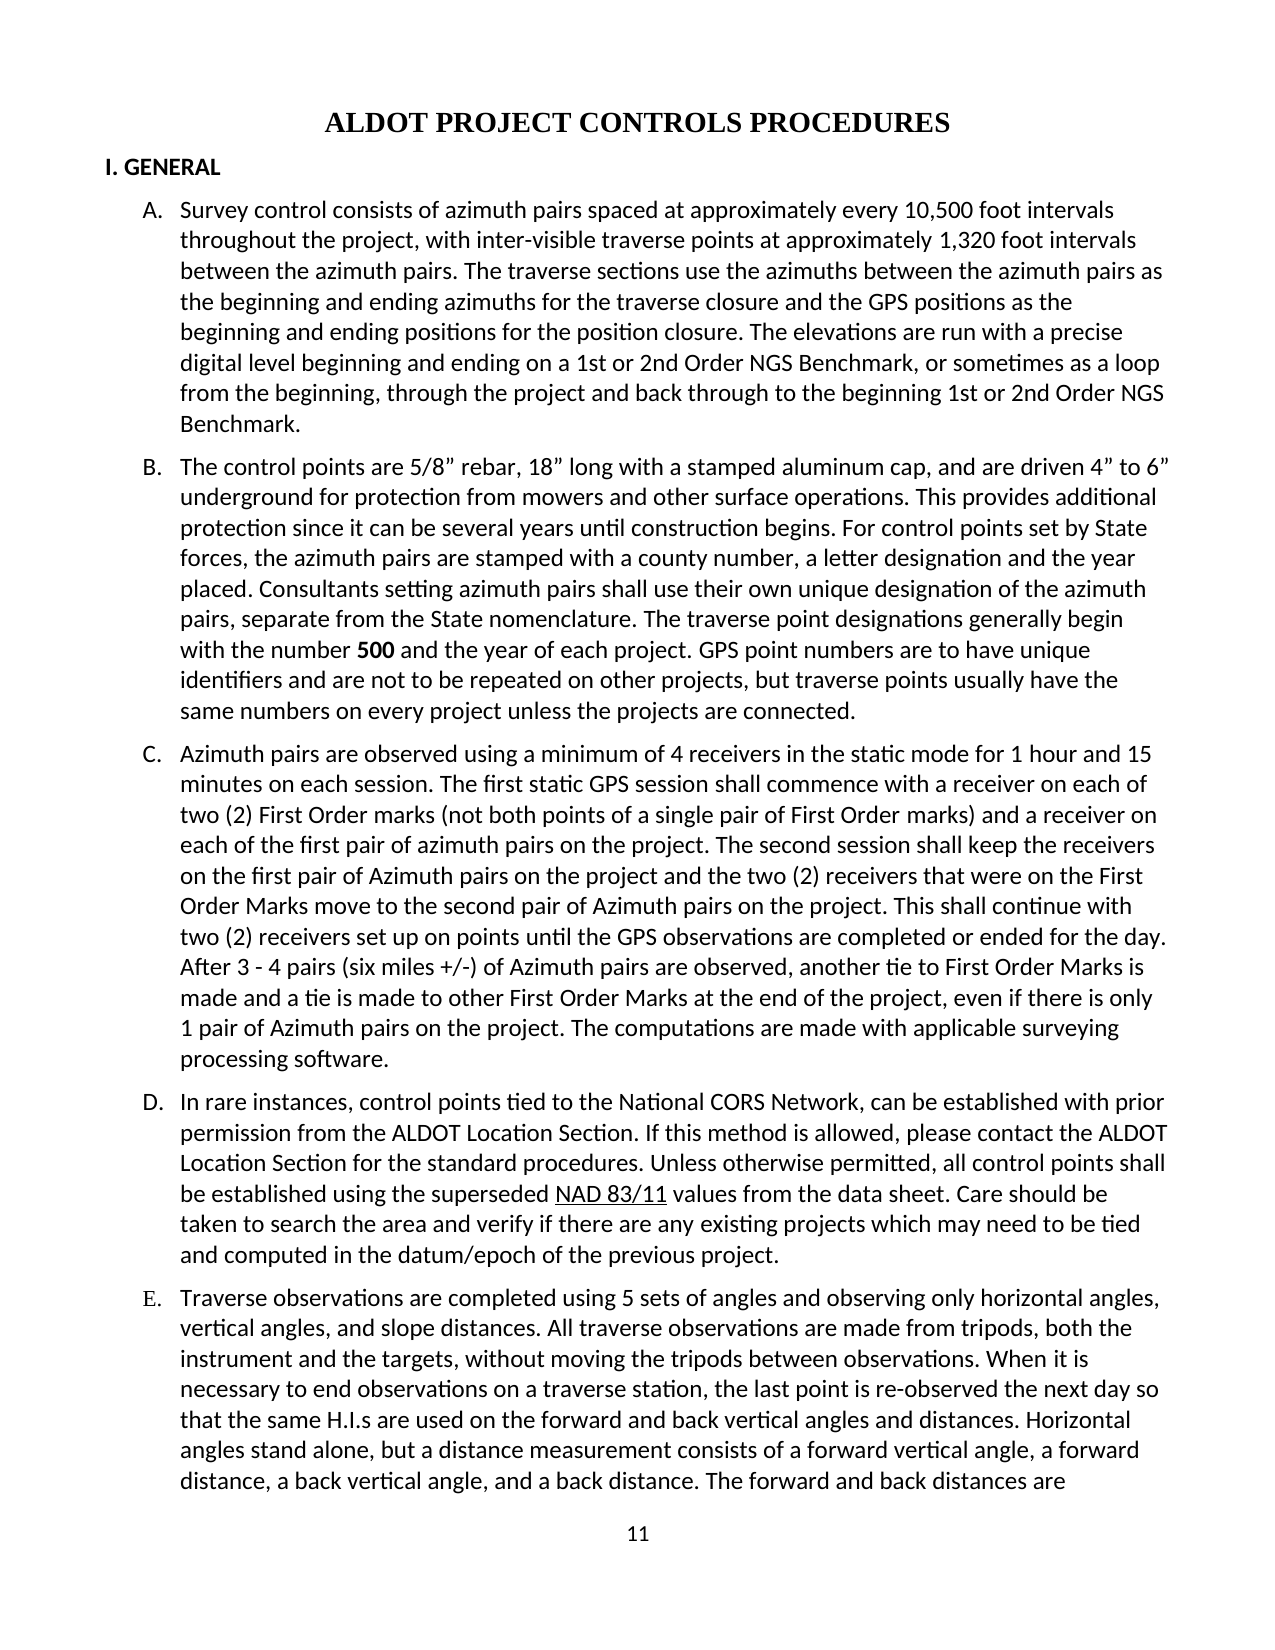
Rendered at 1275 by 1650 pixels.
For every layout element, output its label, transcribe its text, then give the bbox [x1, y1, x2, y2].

list Azimuth pairs are observed using a minimum of 4 receivers in the static mode for 1 hour and 15 minutes on each session. The first static GPS session shall commence with a receiver on each of two (2) First Order marks (not both points of a single pair of First Order marks) and a receiver on each of the first pair of azimuth pairs on the project. The second session shall keep the receivers on the first pair of Azimuth pairs on the project and the two (2) receivers that were on the First Order Marks move to the second pair of Azimuth pairs on the project. This shall continue with two (2) receivers set up on points until the GPS observations are completed or ended for the day. After 3 - 4 pairs (six miles +/-) of Azimuth pairs are observed, another tie to First Order Marks is made and a tie is made to other First Order Marks at the end of the project, even if there is only 1 pair of Azimuth pairs on the project. The computations are made with applicable surveying processing software. [142, 738, 1170, 1074]
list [142, 1282, 1170, 1495]
list Survey control consists of azimuth pairs spaced at approximately every 10,500 foot intervals throughout the project, with inter-visible traverse points at approximately 1,320 foot intervals between the azimuth pairs. The traverse sections use the azimuths between the azimuth pairs as the beginning and ending azimuths for the traverse closure and the GPS positions as the beginning and ending positions for the position closure. The elevations are run with a precise digital level beginning and ending on a 1st or 2nd Order NGS Benchmark, or sometimes as a loop from the beginning, through the project and back through to the beginning 1st or 2nd Order NGS Benchmark. [142, 194, 1170, 438]
list In rare instances, control points tied to the National CORS Network, can be established with prior permission from the ALDOT Location Section. If this method is allowed, please contact the ALDOT Location Section for the standard procedures. Unless otherwise permitted, all control points shall be established using the superseded NAD 83/11 values from the data sheet. Care should be taken to search the area and verify if there are any existing projects which may need to be tied and computed in the datum/epoch of the previous project. [142, 1086, 1170, 1269]
text I. GENERAL [105, 151, 1170, 182]
text ALDOT PROJECT CONTROLS PROCEDURES [105, 105, 1170, 138]
list The control points are 5/8” rebar, 18” long with a stamped aluminum cap, and are driven 4” to 6” underground for protection from mowers and other surface operations. This provides additional protection since it can be several years until construction begins. For control points set by State forces, the azimuth pairs are stamped with a county number, a letter designation and the year placed. Consultants setting azimuth pairs shall use their own unique designation of the azimuth pairs, separate from the State nomenclature. The traverse point designations generally begin with the number 500 and the year of each project. GPS point numbers are to have unique identifiers and are not to be repeated on other projects, but traverse points usually have the same numbers on every project unless the projects are connected. [142, 451, 1170, 725]
